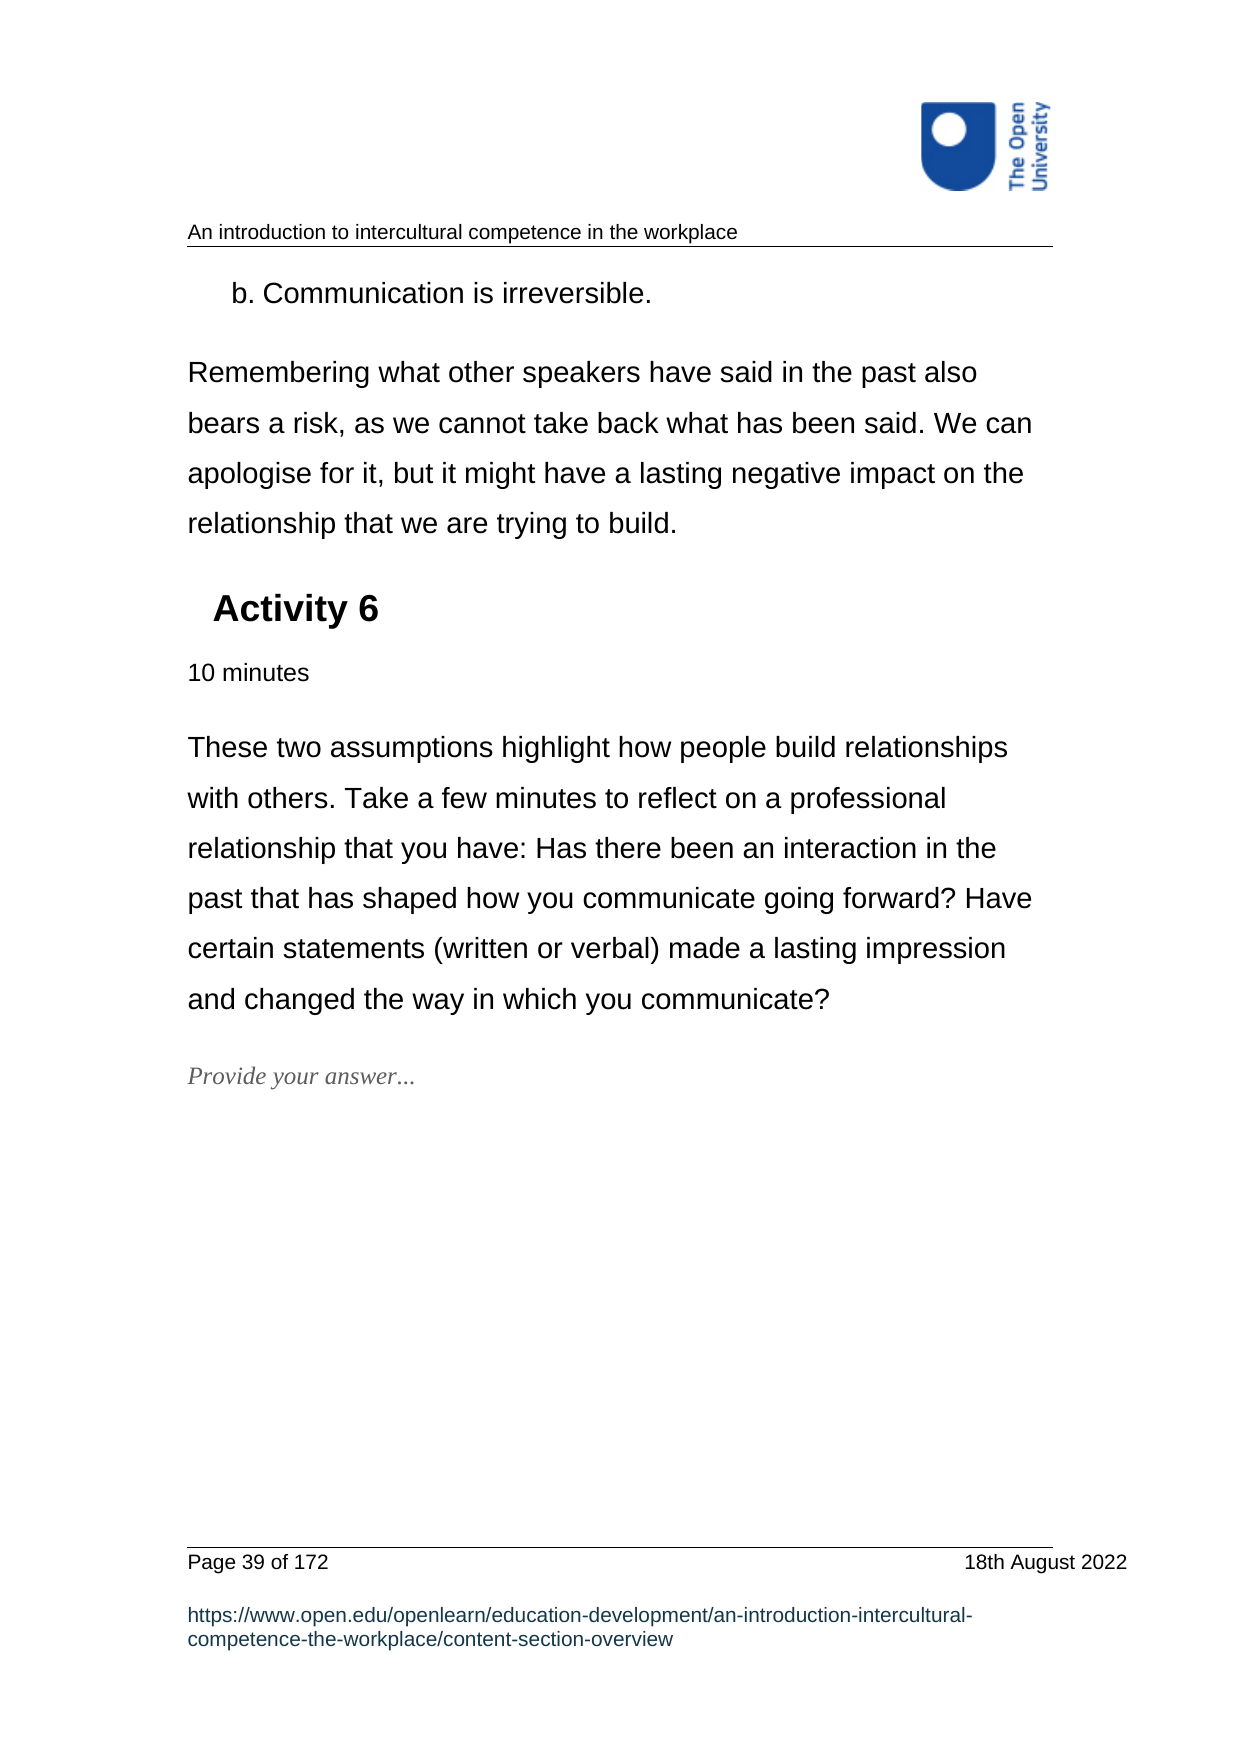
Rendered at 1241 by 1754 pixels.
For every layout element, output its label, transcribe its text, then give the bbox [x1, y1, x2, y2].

picture [921, 102, 1052, 191]
text Activity 6 [212, 586, 1028, 629]
list Communication is irreversible. [231, 276, 972, 309]
text These two assumptions highlight how people build relationships with others. Take a few minutes to reflect on a professional relationship that you have: Has there been an interaction in the past that has shaped how you communicate going forward? Have certain statements (written or verbal) made a lasting impression and changed the way in which you communicate? [187, 730, 1053, 1015]
text Provide your answer... [187, 1061, 1053, 1090]
text Remembering what other speakers have said in the past also bears a risk, as we cannot take back what has been said. We can apologise for it, but it might have a lasting negative impact on the relationship that we are trying to build. [187, 355, 1053, 540]
text 10 minutes [187, 658, 1053, 687]
